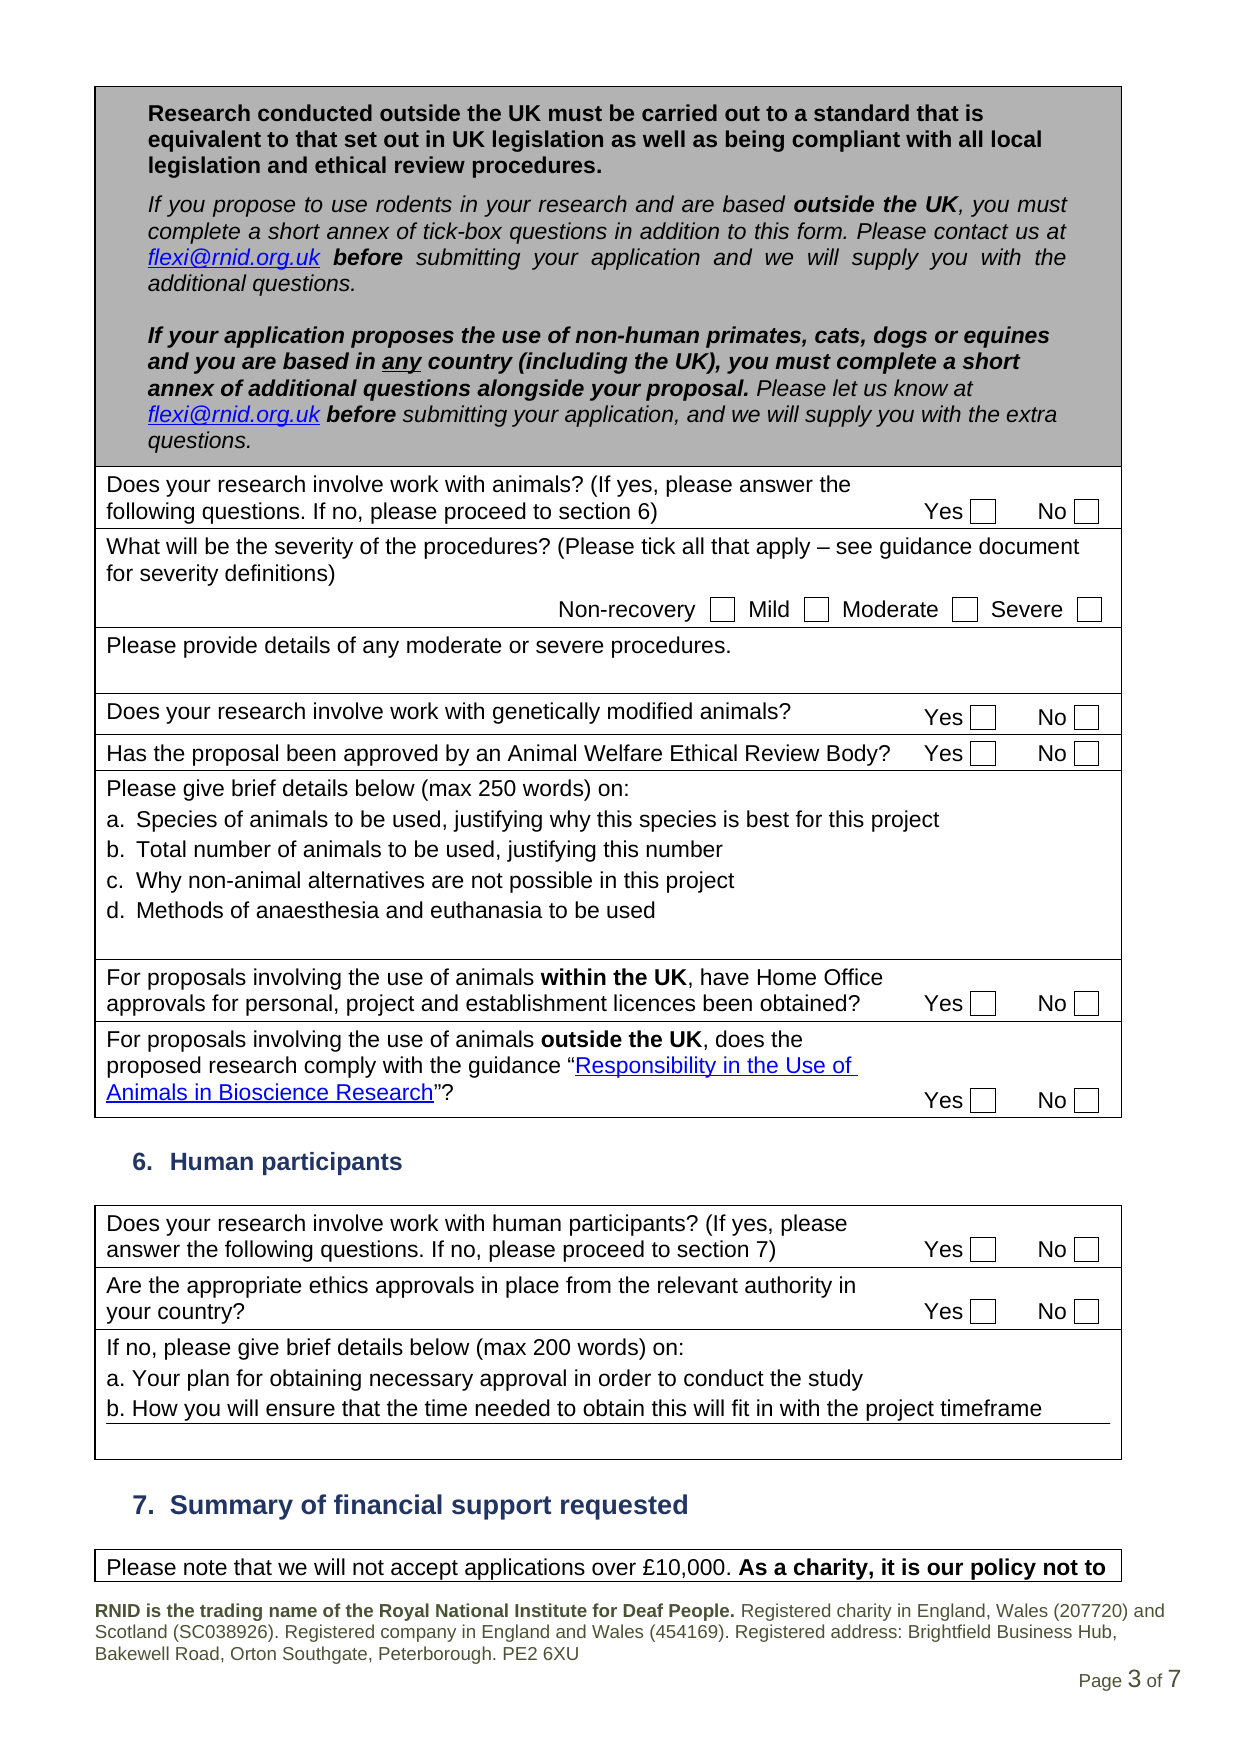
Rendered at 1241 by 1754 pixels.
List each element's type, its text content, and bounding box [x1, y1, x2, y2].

table_cell Are the appropriate ethics approvals in place from the relevant authority in your country? [96, 1268, 912, 1329]
table_cell Does your research involve work with animals? (If yes, please answer the following questions. If no, please proceed to section 6) [96, 467, 912, 528]
table_header Does your research involve work with human participants? (If yes, please answer the following questions. If no, please proceed to section 7) [96, 1206, 912, 1267]
table_header Yes [913, 1206, 1026, 1267]
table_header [96, 1550, 1121, 1581]
table_cell Yes [913, 735, 1026, 770]
table_header No [1026, 1206, 1121, 1267]
table_cell Yes [913, 1268, 1026, 1329]
table_cell No [1026, 694, 1121, 734]
table_cell Yes [913, 694, 1026, 734]
list Human participants [132, 1147, 1181, 1176]
table_cell For proposals involving the use of animals within the UK, have Home Office approvals for personal, project and establishment licences been obtained? [96, 960, 912, 1021]
table_cell No [1026, 1268, 1121, 1329]
table_cell Please provide details of any moderate or severe procedures. [96, 628, 1121, 693]
table_cell No [1026, 1022, 1121, 1117]
table_cell What will be the severity of the procedures? (Please tick all that apply – see guidance document for severity definitions) Non-recovery Mild Moderate Severe [96, 529, 1121, 627]
table_cell No [1026, 960, 1121, 1021]
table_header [96, 87, 1121, 466]
table_cell Please give brief details below (max 250 words) on: Species of animals to be used, justifying why this species is best for this project Total number of animals to be used, justifying this number Why non-animal alternatives are not possible in this project Methods of anaesthesia and euthanasia to be used [96, 771, 1121, 958]
list Summary of financial support requested [132, 1489, 1181, 1520]
table_cell Yes [913, 960, 1026, 1021]
table_cell Does your research involve work with genetically modified animals? [96, 694, 912, 734]
table_cell If no, please give brief details below (max 200 words) on: a. Your plan for obtaining necessary approval in order to conduct the study b. How you will ensure that the time needed to obtain this will fit in with the project timeframe [96, 1330, 1121, 1459]
table_cell Has the proposal been approved by an Animal Welfare Ethical Review Body? [96, 735, 912, 770]
table_cell No [1026, 735, 1121, 770]
table_cell No [1026, 467, 1121, 528]
table_cell For proposals involving the use of animals outside the UK, does the proposed research comply with the guidance “Responsibility in the Use of Animals in Bioscience Research”? [96, 1022, 912, 1117]
table_cell Yes [913, 467, 1026, 528]
table_cell Yes [913, 1022, 1026, 1117]
